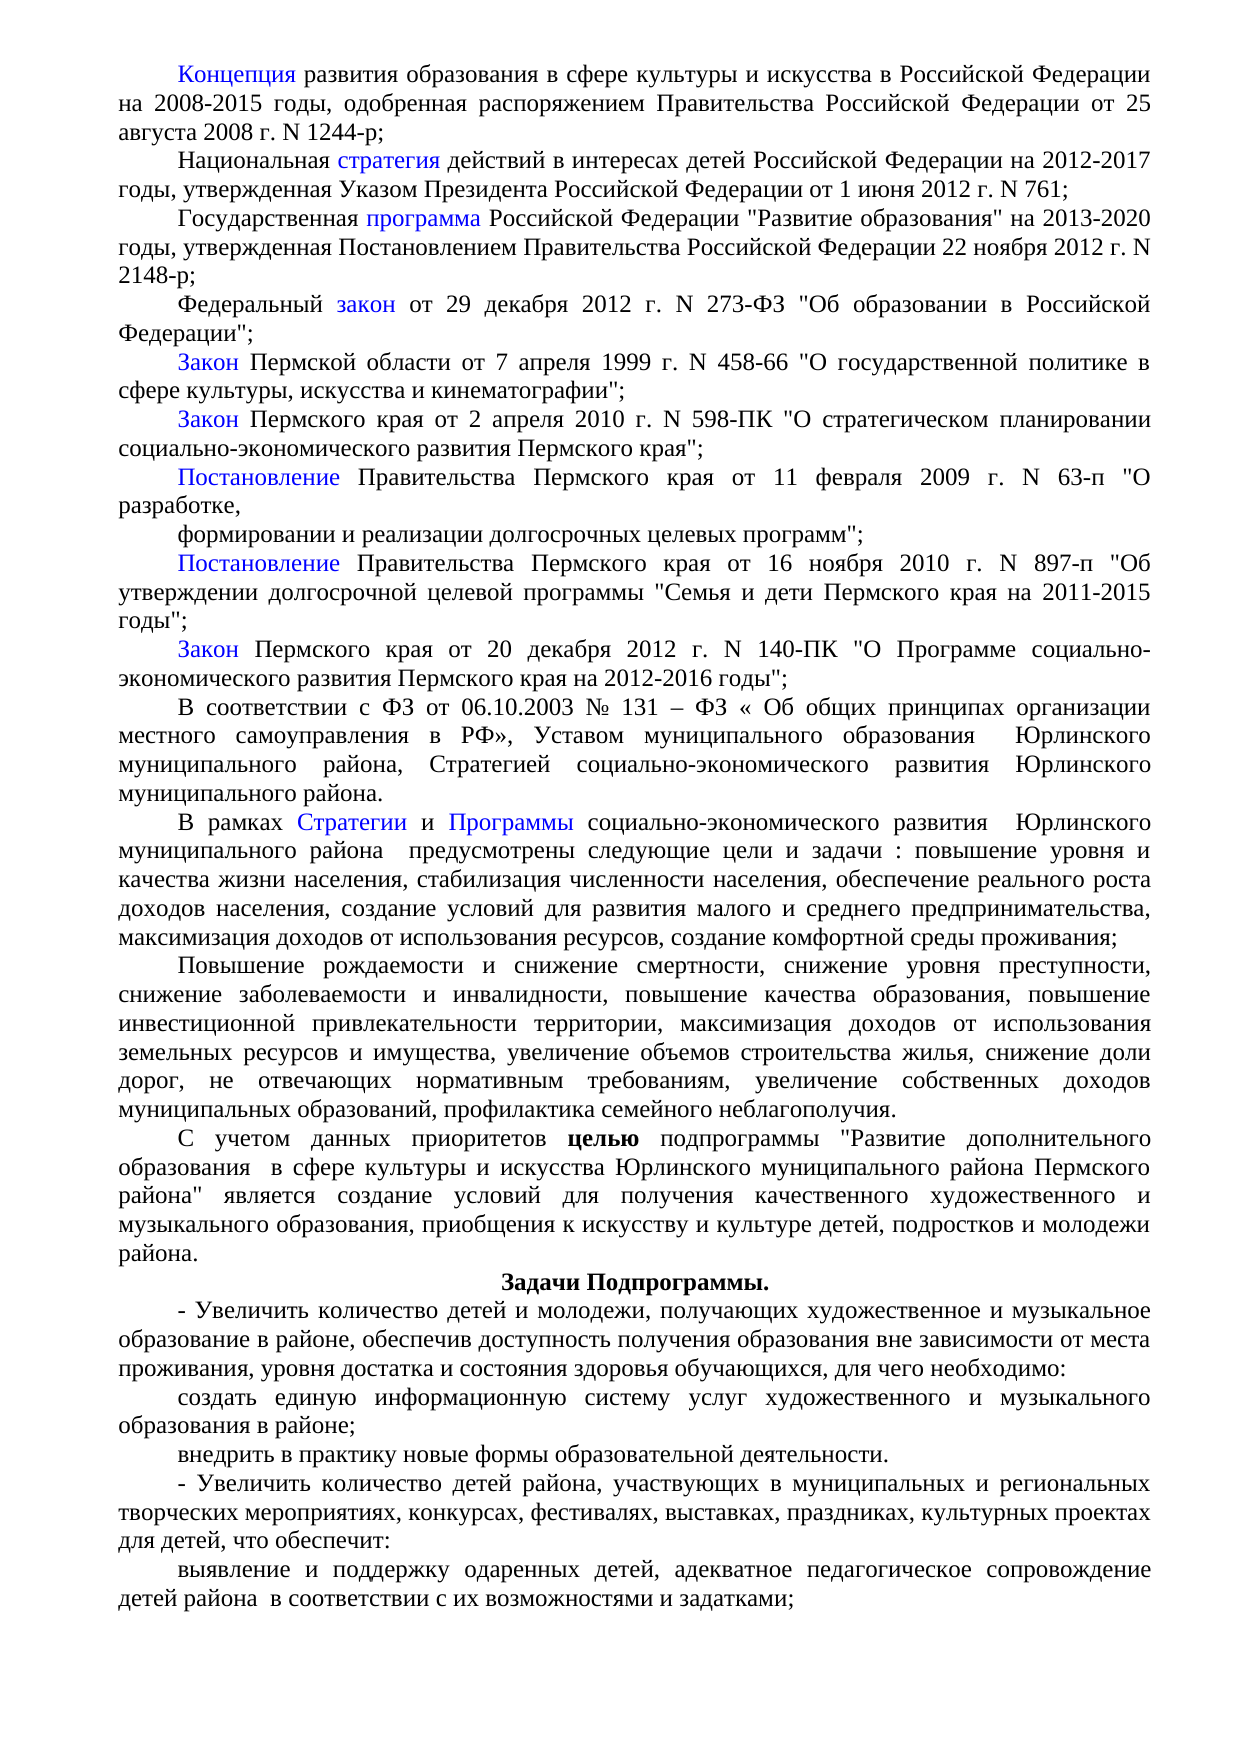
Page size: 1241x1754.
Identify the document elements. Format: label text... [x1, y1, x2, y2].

text формировании и реализации долгосрочных целевых программ"; [118, 519, 1152, 548]
text Повышение рождаемости и снижение смертности, снижение уровня преступности, снижение заболеваемости и инвалидности, повышение качества образования, повышение инвестиционной привлекательности территории, максимизация доходов от использования земельных ресурсов и имущества, увеличение объемов строительства жилья, снижение доли дорог, не отвечающих нормативным требованиям, увеличение собственных доходов муниципальных образований, профилактика семейного неблагополучия. [118, 950, 1152, 1123]
text создать единую информационную систему услуг художественного и музыкального образования в районе; [118, 1382, 1152, 1439]
text Закон Пермского края от 2 апреля . N 598-ПК "О стратегическом планировании социально-экономического развития Пермского края"; [118, 404, 1152, 462]
text Постановление Правительства Пермского края от 16 ноября . N 897-п "Об утверждении долгосрочной целевой программы "Семья и дети Пермского края на 2011-2015 годы"; [118, 548, 1152, 634]
text С учетом данных приоритетов целью подпрограммы "Развитие дополнительного образования в сфере культуры и искусства Юрлинского муниципального района Пермского района" является создание условий для получения качественного художественного и музыкального образования, приобщения к искусству и культуре детей, подростков и молодежи района. [118, 1123, 1152, 1267]
text Постановление Правительства Пермского края от 11 февраля . N 63-п "О разработке, [118, 462, 1152, 519]
text Задачи Подпрограммы. [118, 1267, 1152, 1295]
text - Увеличить количество детей и молодежи, получающих художественное и музыкальное образование в районе, обеспечив доступность получения образования вне зависимости от места проживания, уровня достатка и состояния здоровья обучающихся, для чего необходимо: [118, 1295, 1152, 1382]
text Государственная программа Российской Федерации "Развитие образования" на 2013-2020 годы, утвержденная Постановлением Правительства Российской Федерации 22 ноября . N 2148-р; [118, 203, 1152, 289]
text Национальная стратегия действий в интересах детей Российской Федерации на 2012-2017 годы, утвержденная Указом Президента Российской Федерации от 1 июня . N 761; [118, 145, 1152, 203]
text выявление и поддержку одаренных детей, адекватное педагогическое сопровождение детей района в соответствии с их возможностями и задатками; [118, 1554, 1152, 1612]
text Федеральный закон от 29 декабря . N 273-ФЗ "Об образовании в Российской Федерации"; [118, 289, 1152, 347]
text Концепция развития образования в сфере культуры и искусства в Российской Федерации на 2008-2015 годы, одобренная распоряжением Правительства Российской Федерации от 25 августа . N 1244-р; [118, 59, 1152, 145]
text В рамках Стратегии и Программы социально-экономического развития Юрлинского муниципального района предусмотрены следующие цели и задачи : повышение уровня и качества жизни населения, стабилизация численности населения, обеспечение реального роста доходов населения, создание условий для развития малого и среднего предпринимательства, максимизация доходов от использования ресурсов, создание комфортной среды проживания; [118, 807, 1152, 950]
text Закон Пермской области от 7 апреля . N 458-66 "О государственной политике в сфере культуры, искусства и кинематографии"; [118, 347, 1152, 404]
text - Увеличить количество детей района, участвующих в муниципальных и региональных творческих мероприятиях, конкурсах, фестивалях, выставках, праздниках, культурных проектах для детей, что обеспечит: [118, 1468, 1152, 1554]
text В соответствии с ФЗ от 06.10.2003 № 131 – ФЗ « Об общих принципах организации местного самоуправления в РФ», Уставом муниципального образования Юрлинского муниципального района, Стратегией социально-экономического развития Юрлинского муниципального района. [118, 692, 1152, 807]
text внедрить в практику новые формы образовательной деятельности. [118, 1439, 1152, 1468]
text Закон Пермского края от 20 декабря . N 140-ПК "О Программе социально-экономического развития Пермского края на 2012-2016 годы"; [118, 634, 1152, 692]
